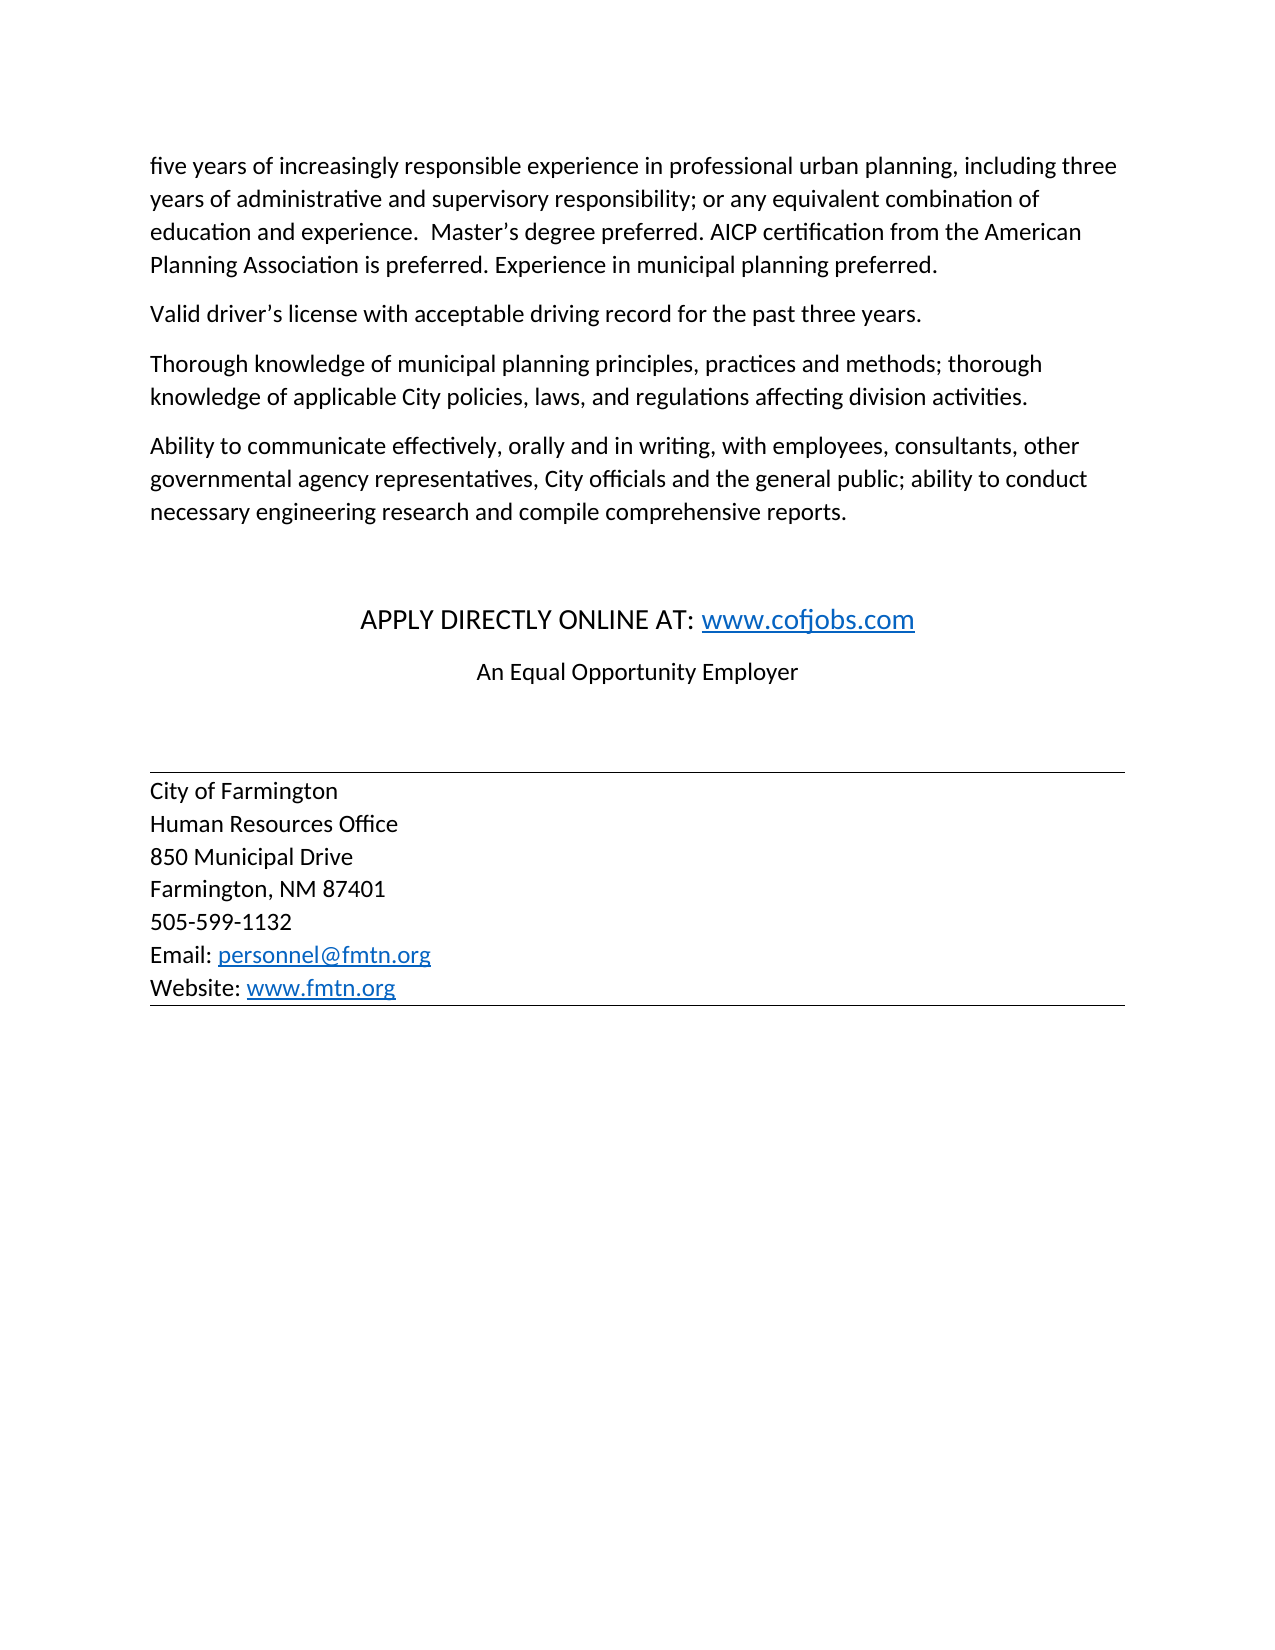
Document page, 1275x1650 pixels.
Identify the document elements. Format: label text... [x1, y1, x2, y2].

text Thorough knowledge of municipal planning principles, practices and methods; thorough knowledge of applicable City policies, laws, and regulations affecting division activities. [150, 348, 1125, 411]
text Ability to communicate effectively, orally and in writing, with employees, consultants, other governmental agency representatives, City officials and the general public; ability to conduct necessary engineering research and compile comprehensive reports. [150, 430, 1125, 527]
text 505-599-1132 [150, 903, 1125, 936]
text An Equal Opportunity Employer [150, 656, 1125, 687]
text Website: www.fmtn.org [150, 969, 1125, 1005]
text Valid driver’s license with acceptable driving record for the past three years. [150, 298, 1125, 329]
text Human Resources Office [150, 805, 1125, 838]
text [150, 150, 1125, 279]
text Farmington, NM 87401 [150, 871, 1125, 903]
text 850 Municipal Drive [150, 838, 1125, 871]
text APPLY DIRECTLY ONLINE AT: www.cofjobs.com [150, 601, 1125, 637]
text City of Farmington [150, 773, 1125, 805]
text Email: personnel@fmtn.org [150, 936, 1125, 969]
